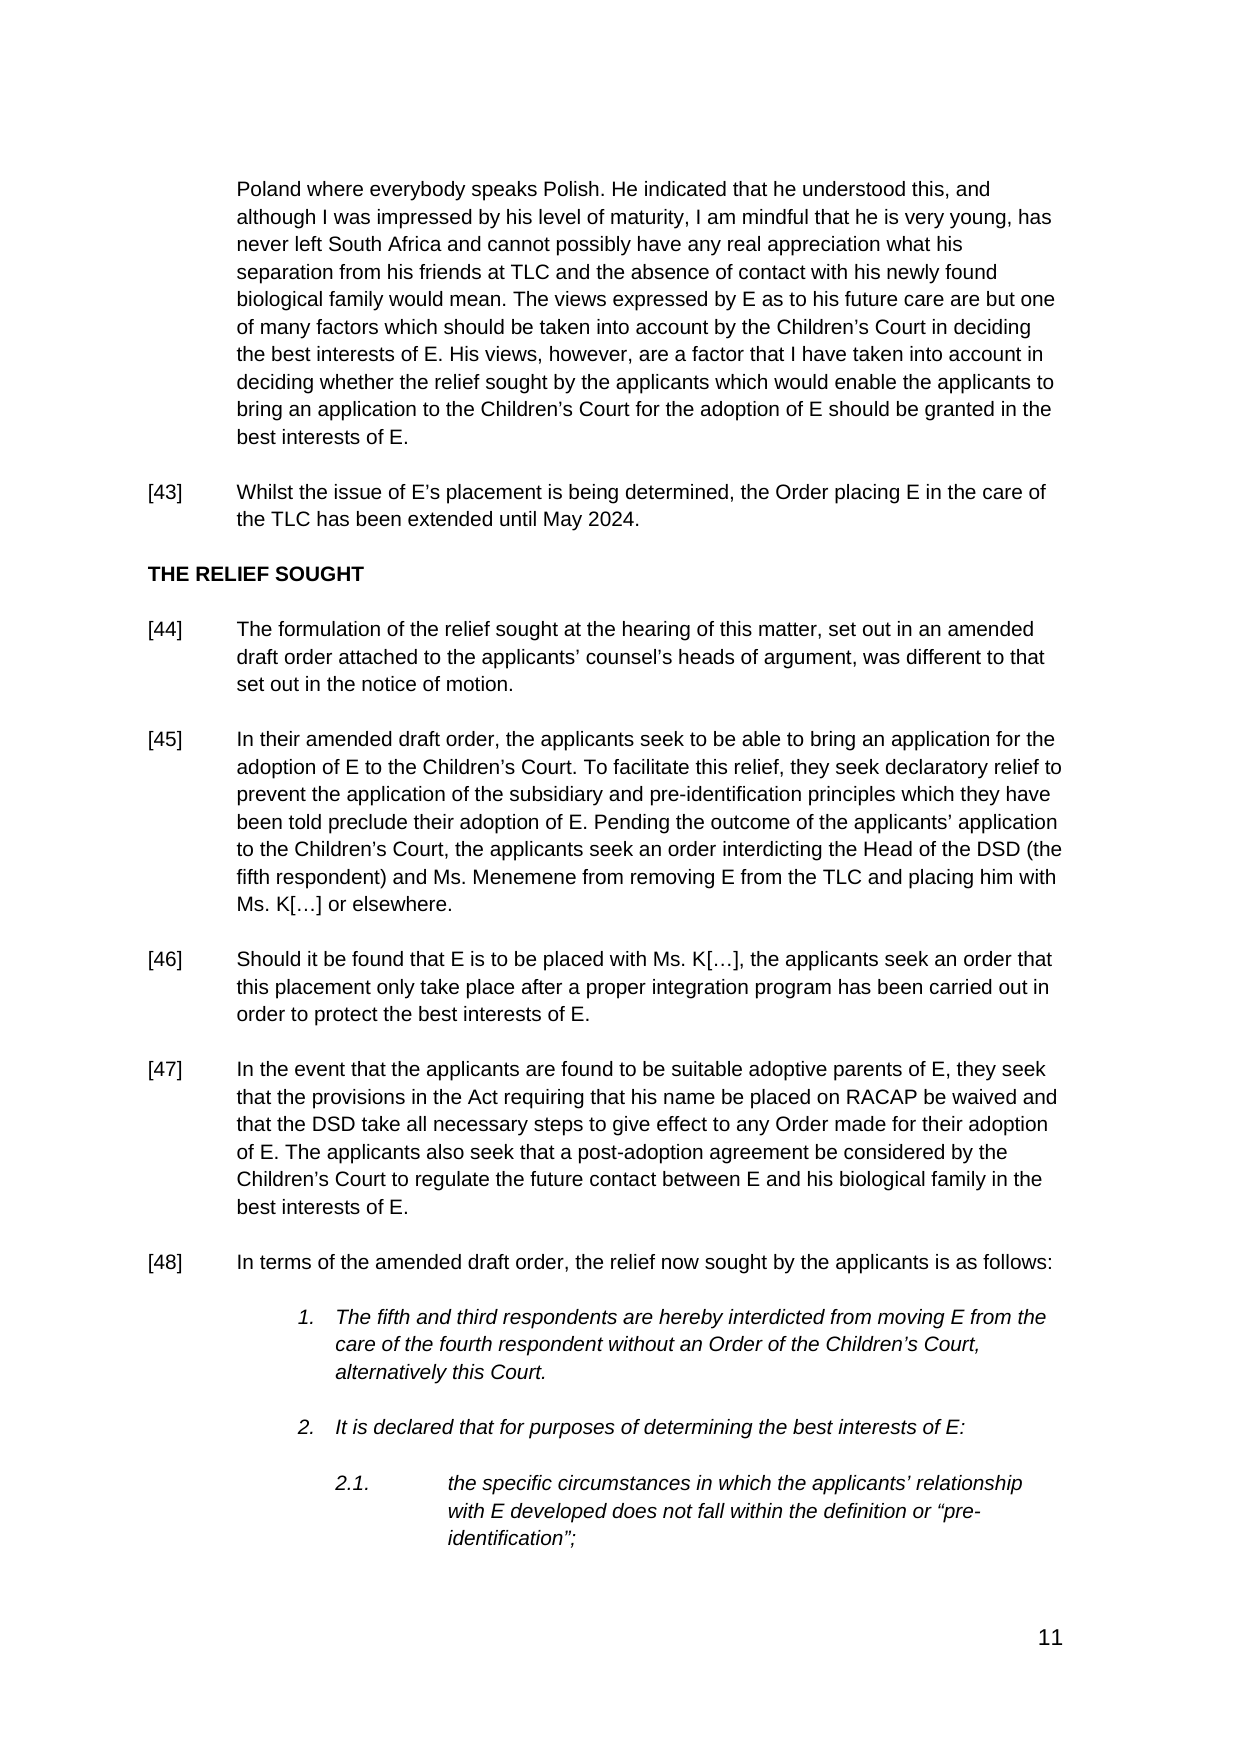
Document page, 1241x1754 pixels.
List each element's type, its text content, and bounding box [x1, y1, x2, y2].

list 1. The fifth and third respondents are hereby interdicted from moving E from the care of the fourth respondent without an Order of the Children’s Court, alternatively this Court. [298, 1305, 1063, 1384]
list [48] In terms of the amended draft order, the relief now sought by the applicants is as follows: [148, 1250, 1063, 1274]
list THE RELIEF SOUGHT [148, 562, 1063, 586]
list [45] In their amended draft order, the applicants seek to be able to bring an application for the adoption of E to the Children’s Court. To facilitate this relief, they seek declaratory relief to prevent the application of the subsidiary and pre-identification principles which they have been told preclude their adoption of E. Pending the outcome of the applicants’ application to the Children’s Court, the applicants seek an order interdicting the Head of the DSD (the fifth respondent) and Ms. Menemene from removing E from the TLC and placing him with Ms. K[…] or elsewhere. [148, 727, 1063, 916]
list [43] Whilst the issue of E’s placement is being determined, the Order placing E in the care of the TLC has been extended until May 2024. [148, 480, 1063, 531]
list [148, 177, 1063, 449]
list 2. It is declared that for purposes of determining the best interests of E: [298, 1415, 1063, 1439]
list [47] In the event that the applicants are found to be suitable adoptive parents of E, they seek that the provisions in the Act requiring that his name be placed on RACAP be waived and that the DSD take all necessary steps to give effect to any Order made for their adoption of E. The applicants also seek that a post-adoption agreement be considered by the Children’s Court to regulate the future contact between E and his biological family in the best interests of E. [148, 1057, 1063, 1219]
list [44] The formulation of the relief sought at the hearing of this matter, set out in an amended draft order attached to the applicants’ counsel’s heads of argument, was different to that set out in the notice of motion. [148, 617, 1063, 696]
list [46] Should it be found that E is to be placed with Ms. K[…], the applicants seek an order that this placement only take place after a proper integration program has been carried out in order to protect the best interests of E. [148, 947, 1063, 1026]
list 2.1. the specific circumstances in which the applicants’ relationship with E developed does not fall within the definition or “pre-identification”; [335, 1471, 1063, 1550]
